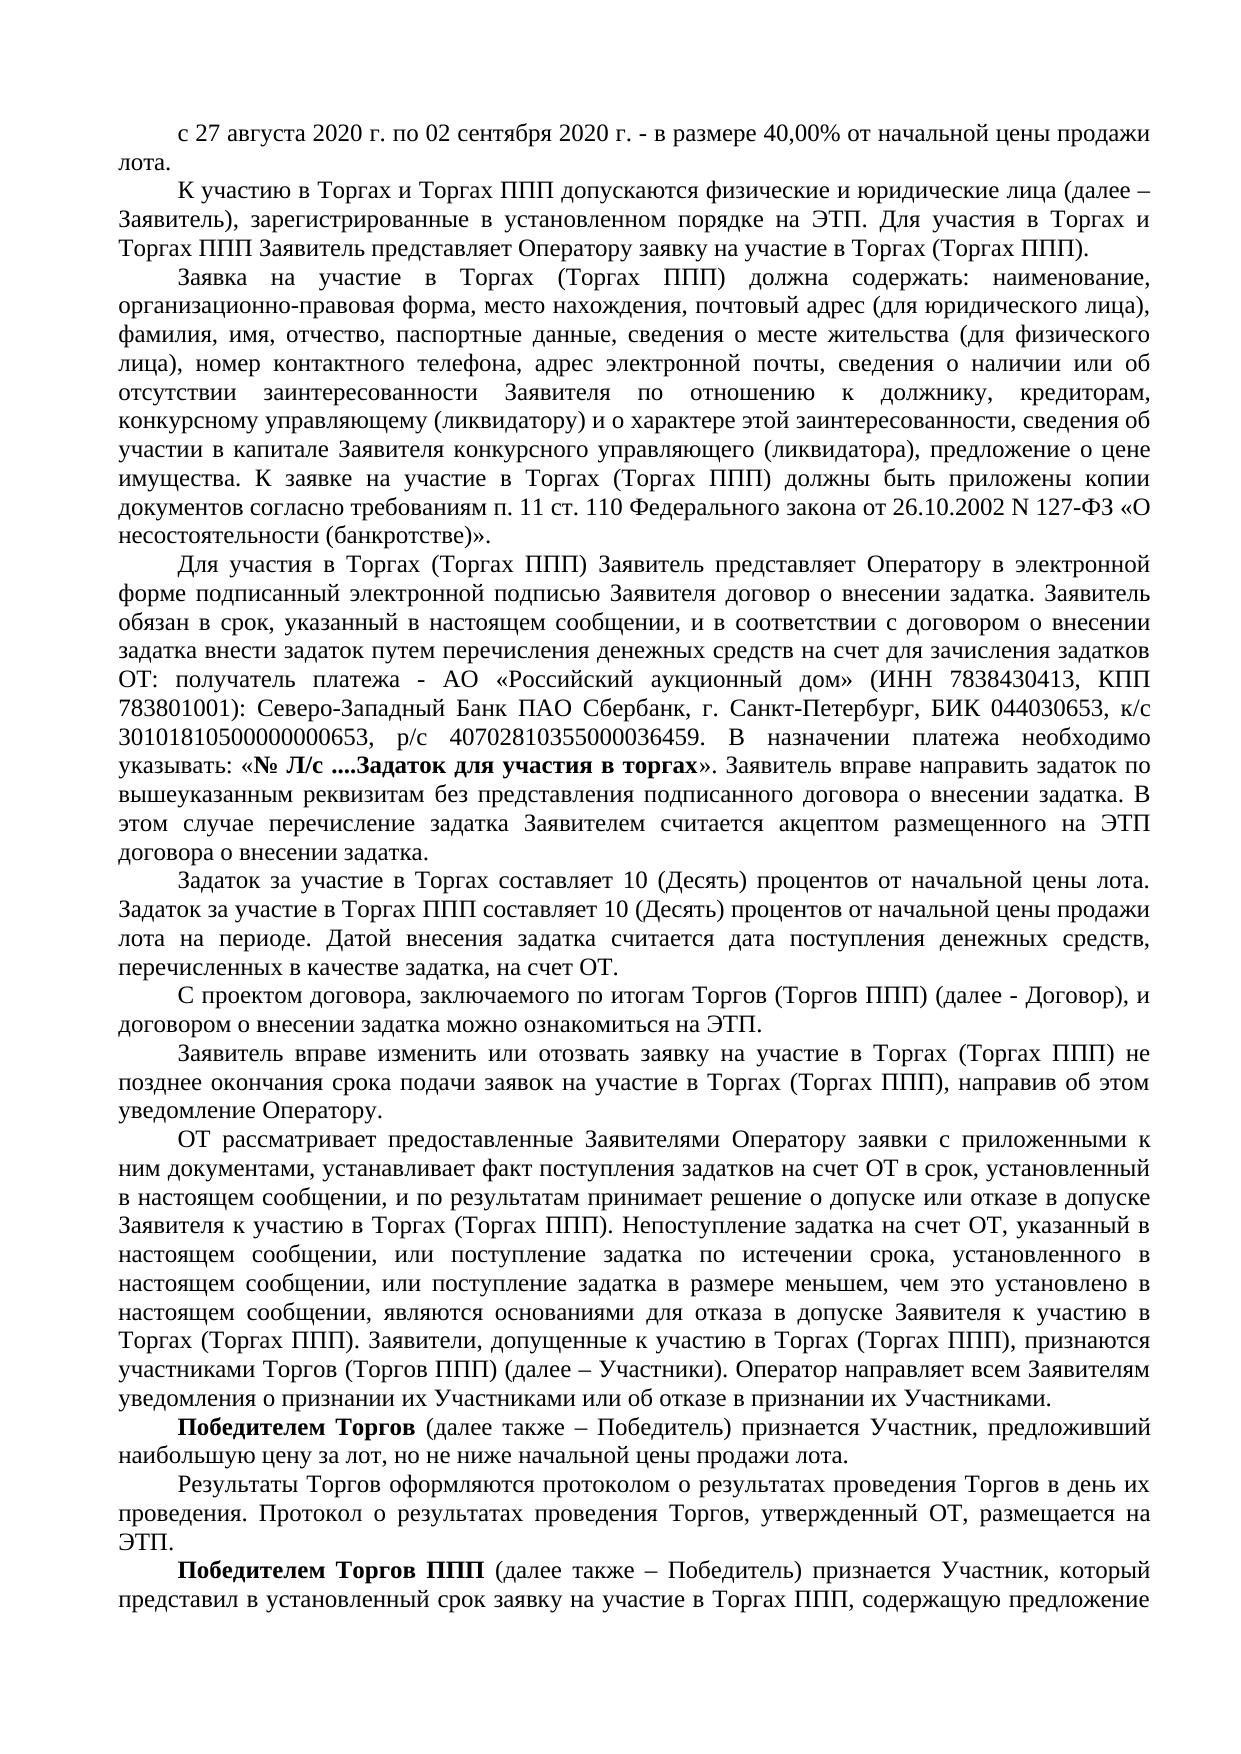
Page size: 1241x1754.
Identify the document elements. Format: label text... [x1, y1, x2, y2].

text Результаты Торгов оформляются протоколом о результатах проведения Торгов в день их проведения. Протокол о результатах проведения Торгов, утвержденный ОТ, размещается на ЭТП. [118, 1469, 1151, 1556]
text Задаток за участие в Торгах составляет 10 (Десять) процентов от начальной цены лота. Задаток за участие в Торгах ППП составляет 10 (Десять) процентов от начальной цены продажи лота на периоде. Датой внесения задатка считается дата поступления денежных средств, перечисленных в качестве задатка, на счет ОТ. [118, 866, 1151, 981]
text Заявитель вправе изменить или отозвать заявку на участие в Торгах (Торгах ППП) не позднее окончания срока подачи заявок на участие в Торгах (Торгах ППП), направив об этом уведомление Оператору. [118, 1038, 1151, 1124]
text с 27 августа 2020 г. по 02 сентября 2020 г. - в размере 40,00% от начальной цены продажи лота. [118, 118, 1151, 176]
text Победителем Торгов (далее также – Победитель) признается Участник, предложивший наибольшую цену за лот, но не ниже начальной цены продажи лота. [118, 1412, 1151, 1469]
text Для участия в Торгах (Торгах ППП) Заявитель представляет Оператору в электронной форме подписанный электронной подписью Заявителя договор о внесении задатка. Заявитель обязан в срок, указанный в настоящем сообщении, и в соответствии с договором о внесении задатка внести задаток путем перечисления денежных средств на счет для зачисления задатков ОТ: получатель платежа - АО «Российский аукционный дом» (ИНН 7838430413, КПП 783801001): Северо-Западный Банк ПАО Сбербанк, г. Санкт-Петербург, БИК 044030653, к/с 30101810500000000653, р/с 40702810355000036459. В назначении платежа необходимо указывать: «№ Л/с ....Задаток для участия в торгах». Заявитель вправе направить задаток по вышеуказанным реквизитам без представления подписанного договора о внесении задатка. В этом случае перечисление задатка Заявителем считается акцептом размещенного на ЭТП договора о внесении задатка. [118, 549, 1151, 866]
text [118, 1556, 1151, 1613]
text ОТ рассматривает предоставленные Заявителями Оператору заявки с приложенными к ним документами, устанавливает факт поступления задатков на счет ОТ в срок, установленный в настоящем сообщении, и по результатам принимает решение о допуске или отказе в допуске Заявителя к участию в Торгах (Торгах ППП). Непоступление задатка на счет ОТ, указанный в настоящем сообщении, или поступление задатка по истечении срока, установленного в настоящем сообщении, или поступление задатка в размере меньшем, чем это установлено в настоящем сообщении, являются основаниями для отказа в допуске Заявителя к участию в Торгах (Торгах ППП). Заявители, допущенные к участию в Торгах (Торгах ППП), признаются участниками Торгов (Торгов ППП) (далее – Участники). Оператор направляет всем Заявителям уведомления о признании их Участниками или об отказе в признании их Участниками. [118, 1124, 1151, 1412]
text К участию в Торгах и Торгах ППП допускаются физические и юридические лица (далее – Заявитель), зарегистрированные в установленном порядке на ЭТП. Для участия в Торгах и Торгах ППП Заявитель представляет Оператору заявку на участие в Торгах (Торгах ППП). [118, 176, 1151, 262]
text С проектом договора, заключаемого по итогам Торгов (Торгов ППП) (далее - Договор), и договором о внесении задатка можно ознакомиться на ЭТП. [118, 981, 1151, 1038]
text Заявка на участие в Торгах (Торгах ППП) должна содержать: наименование, организационно-правовая форма, место нахождения, почтовый адрес (для юридического лица), фамилия, имя, отчество, паспортные данные, сведения о месте жительства (для физического лица), номер контактного телефона, адрес электронной почты, сведения о наличии или об отсутствии заинтересованности Заявителя по отношению к должнику, кредиторам, конкурсному управляющему (ликвидатору) и о характере этой заинтересованности, сведения об участии в капитале Заявителя конкурсного управляющего (ликвидатора), предложение о цене имущества. К заявке на участие в Торгах (Торгах ППП) должны быть приложены копии документов согласно требованиям п. 11 ст. 110 Федерального закона от 26.10.2002 N 127-ФЗ «О несостоятельности (банкротстве)». [118, 262, 1151, 549]
